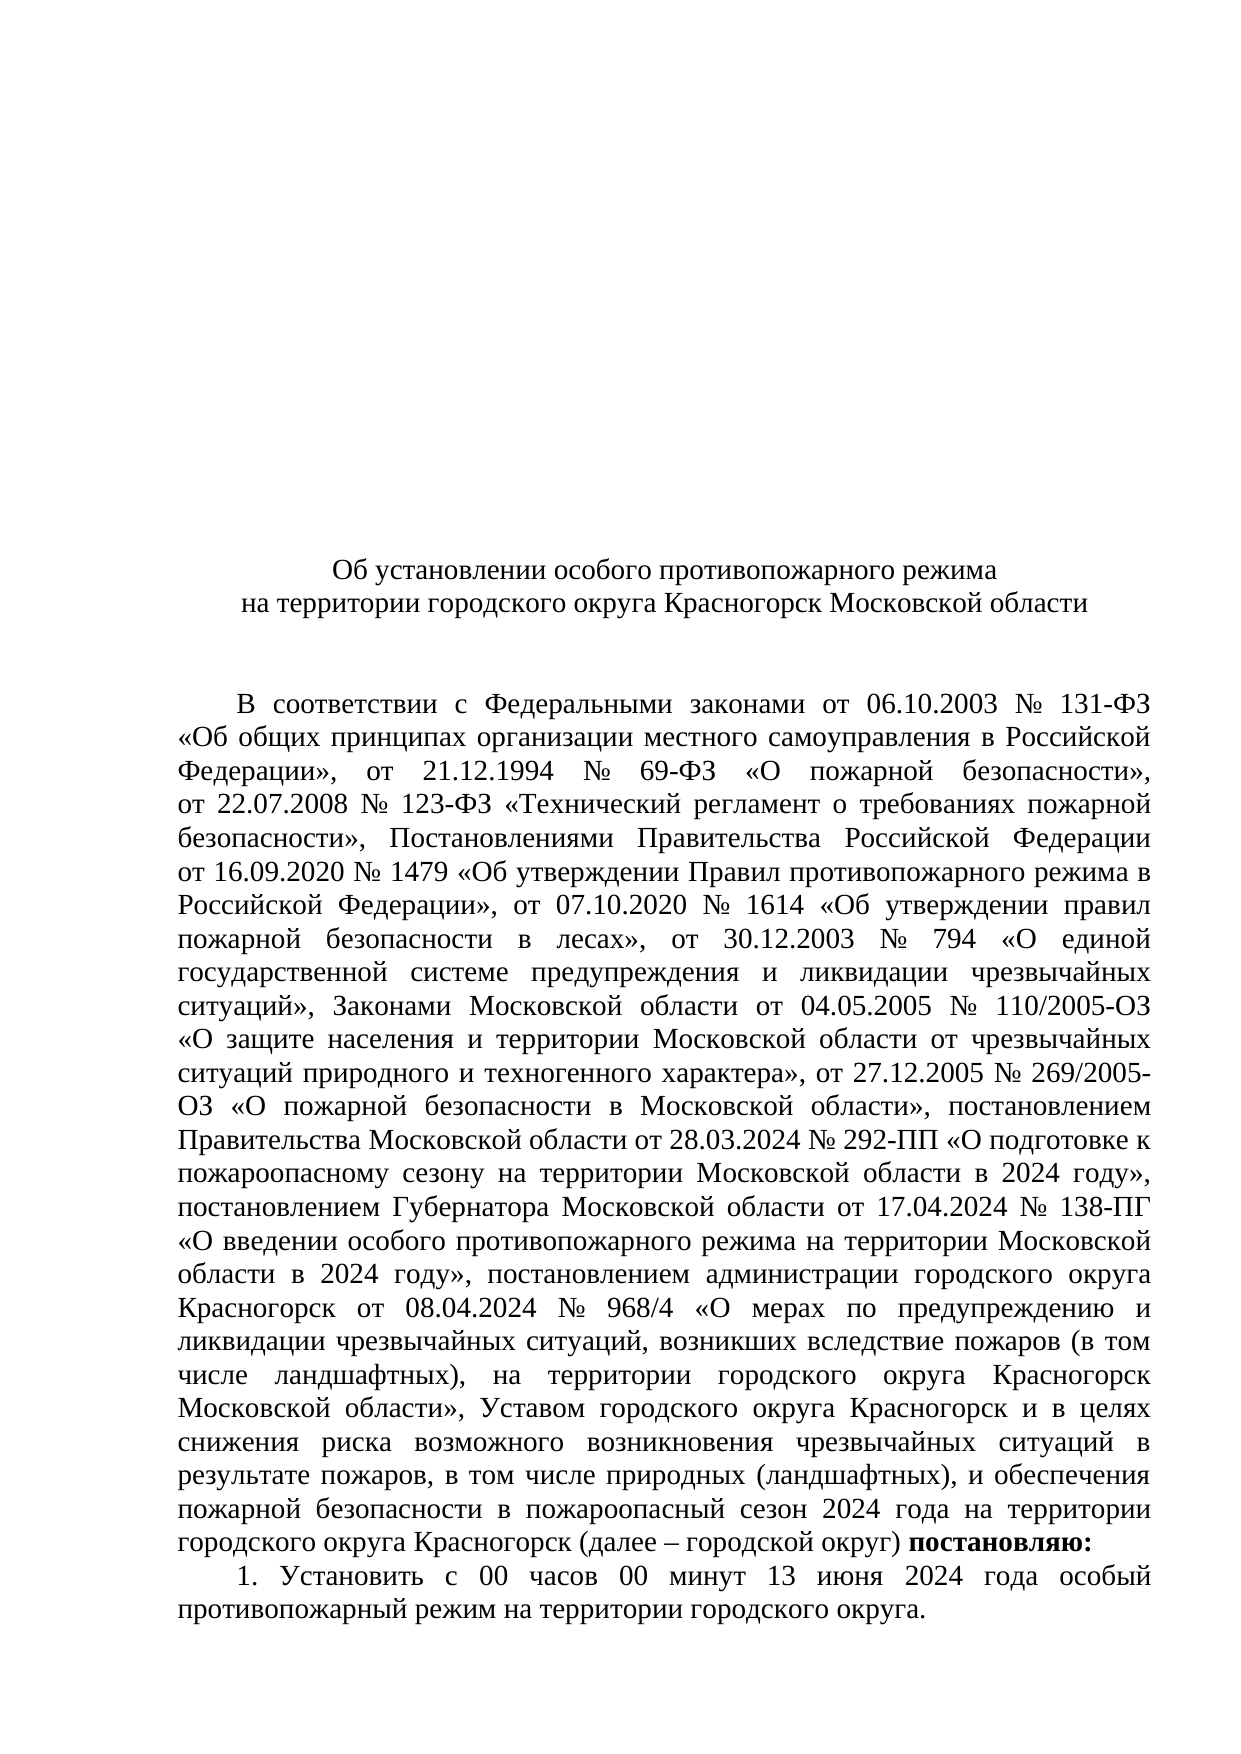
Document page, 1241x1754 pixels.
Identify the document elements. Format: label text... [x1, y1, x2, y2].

subtitle 1. Установить с 00 часов 00 минут 13 июня 2024 года особый противопожарный режим на территории городского округа. [177, 1558, 1152, 1625]
subtitle Об установлении особого противопожарного режима [236, 552, 1093, 585]
subtitle на территории городского округа Красногорск Московской области [236, 585, 1093, 619]
subtitle В соответствии с Федеральными законами от 06.10.2003 № 131-ФЗ «Об общих принципах организации местного самоуправления в Российской Федерации», от 21.12.1994 № 69-ФЗ «О пожарной безопасности», от 22.07.2008 № 123-ФЗ «Технический регламент о требованиях пожарной безопасности», Постановлениями Правительства Российской Федерации от 16.09.2020 № 1479 «Об утверждении Правил противопожарного режима в Российской Федерации», от 07.10.2020 № 1614 «Об утверждении правил пожарной безопасности в лесах», от 30.12.2003 № 794 «О единой государственной системе предупреждения и ликвидации чрезвычайных ситуаций», Законами Московской области от 04.05.2005 № 110/2005-ОЗ «О защите населения и территории Московской области от чрезвычайных ситуаций природного и техногенного характера», от 27.12.2005 № 269/2005-ОЗ «О пожарной безопасности в Московской области», постановлением Правительства Московской области от 28.03.2024 № 292-ПП «О подготовке к пожароопасному сезону на территории Московской области в 2024 году», постановлением Губернатора Московской области от 17.04.2024 № 138-ПГ «О введении особого противопожарного режима на территории Московской области в 2024 году», постановлением администрации городского округа Красногорск от 08.04.2024 № 968/4 «О мерах по предупреждению и ликвидации чрезвычайных ситуаций, возникших вследствие пожаров (в том числе ландшафтных), на территории городского округа Красногорск Московской области», Уставом городского округа Красногорск и в целях снижения риска возможного возникновения чрезвычайных ситуаций в результате пожаров, в том числе природных (ландшафтных), и обеспечения пожарной безопасности в пожароопасный сезон 2024 года на территории городского округа Красногорск (далее – городской округ) постановляю: [177, 686, 1152, 1558]
